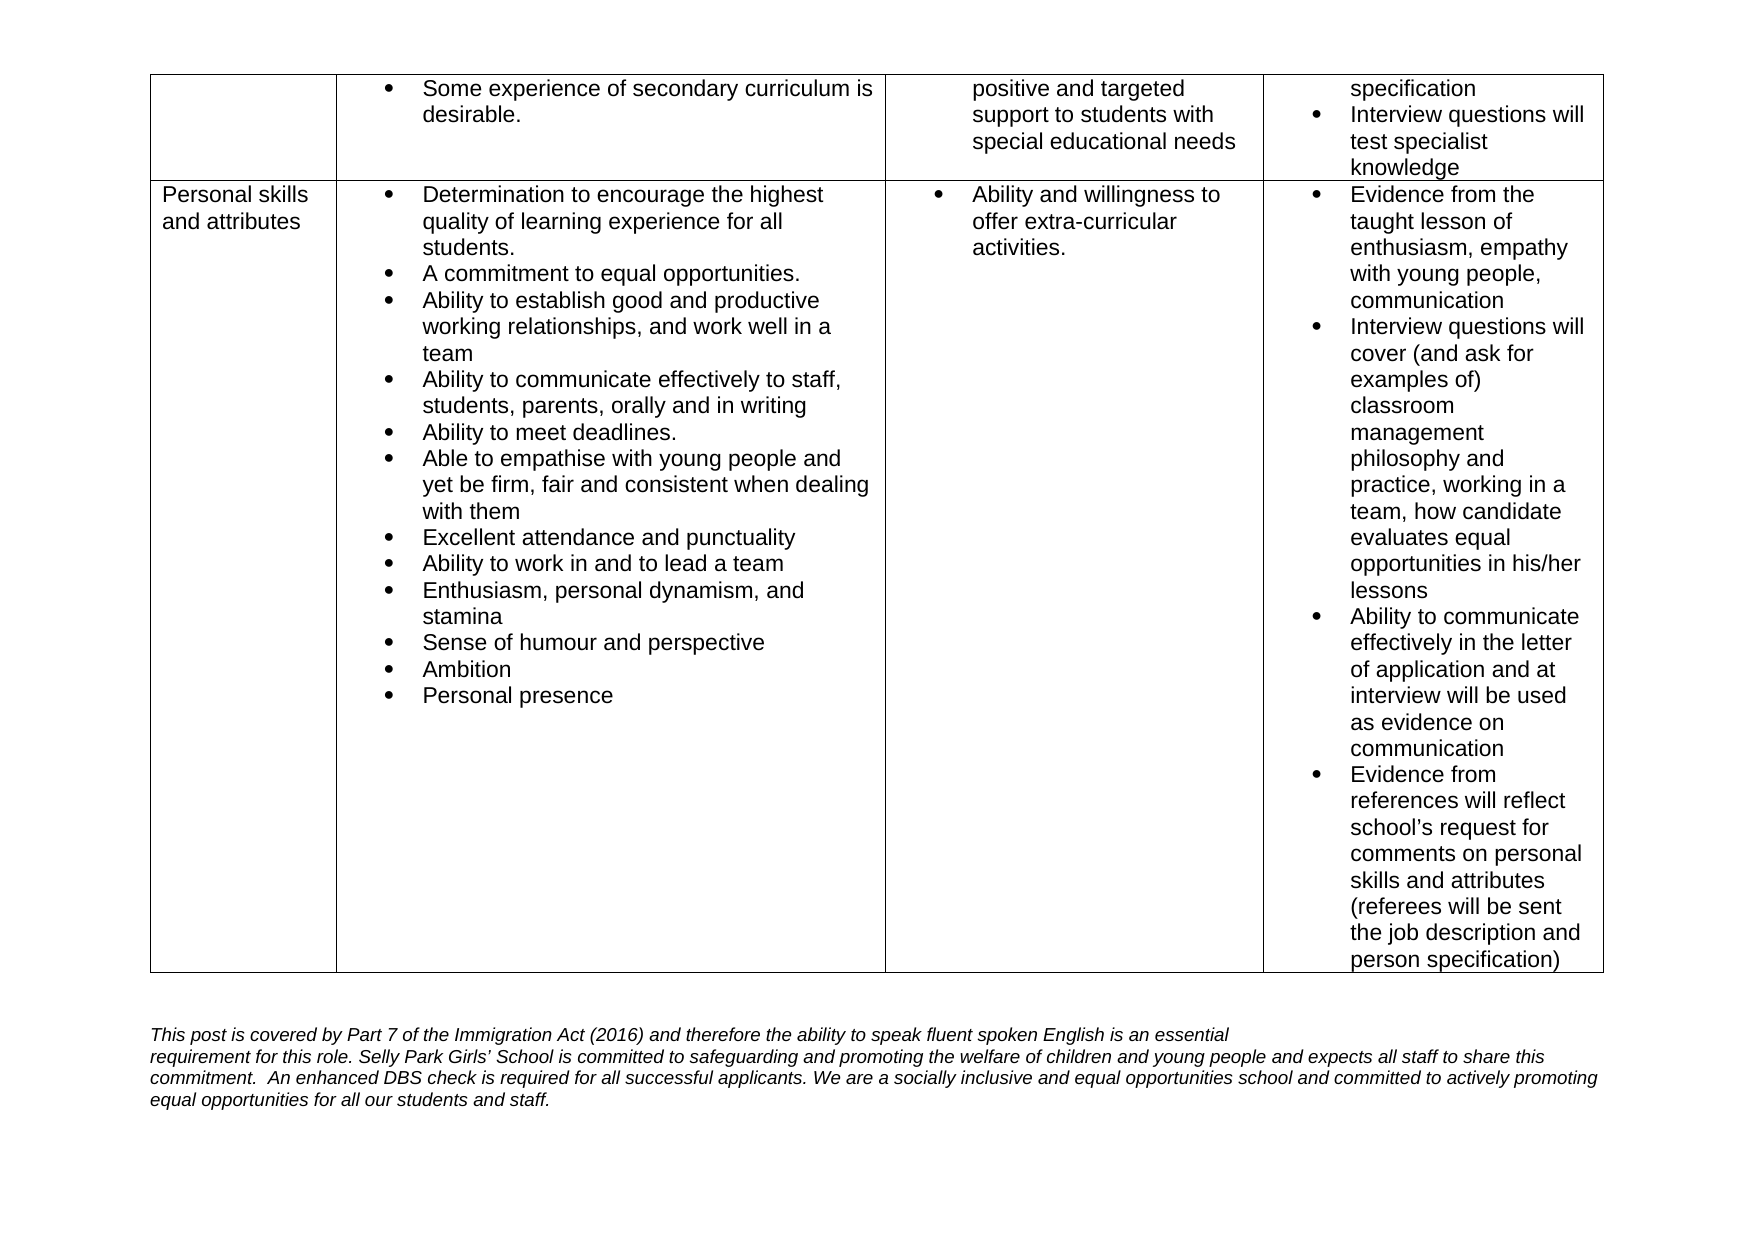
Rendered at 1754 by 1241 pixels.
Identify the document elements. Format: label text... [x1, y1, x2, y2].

table_cell Ability and willingness to offer extra-curricular activities. [886, 181, 1263, 972]
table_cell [886, 75, 1263, 180]
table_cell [1264, 75, 1603, 180]
text requirement for this role. Selly Park Girls’ School is committed to safeguarding and promoting the welfare of children and young people and expects all staff to share this commitment. An enhanced DBS check is required for all successful applicants. We are a socially inclusive and equal opportunities school and committed to actively promoting equal opportunities for all our students and staff. [150, 1046, 1604, 1110]
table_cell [151, 75, 336, 180]
table_cell Evidence from the taught lesson of enthusiasm, empathy with young people, communication Interview questions will cover (and ask for examples of) classroom management philosophy and practice, working in a team, how candidate evaluates equal opportunities in his/her lessons Ability to communicate effectively in the letter of application and at interview will be used as evidence on communication Evidence from references will reflect school’s request for comments on personal skills and attributes (referees will be sent the job description and person specification) [1264, 181, 1603, 972]
table_cell Determination to encourage the highest quality of learning experience for all students. A commitment to equal opportunities. Ability to establish good and productive working relationships, and work well in a team Ability to communicate effectively to staff, students, parents, orally and in writing Ability to meet deadlines. Able to empathise with young people and yet be firm, fair and consistent when dealing with them Excellent attendance and punctuality Ability to work in and to lead a team Enthusiasm, personal dynamism, and stamina Sense of humour and perspective Ambition Personal presence [337, 181, 885, 972]
table_cell Personal skills and attributes [151, 181, 336, 972]
text This post is covered by Part 7 of the Immigration Act (2016) and therefore the ability to speak fluent spoken English is an essential [150, 1024, 1604, 1046]
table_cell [337, 75, 885, 180]
